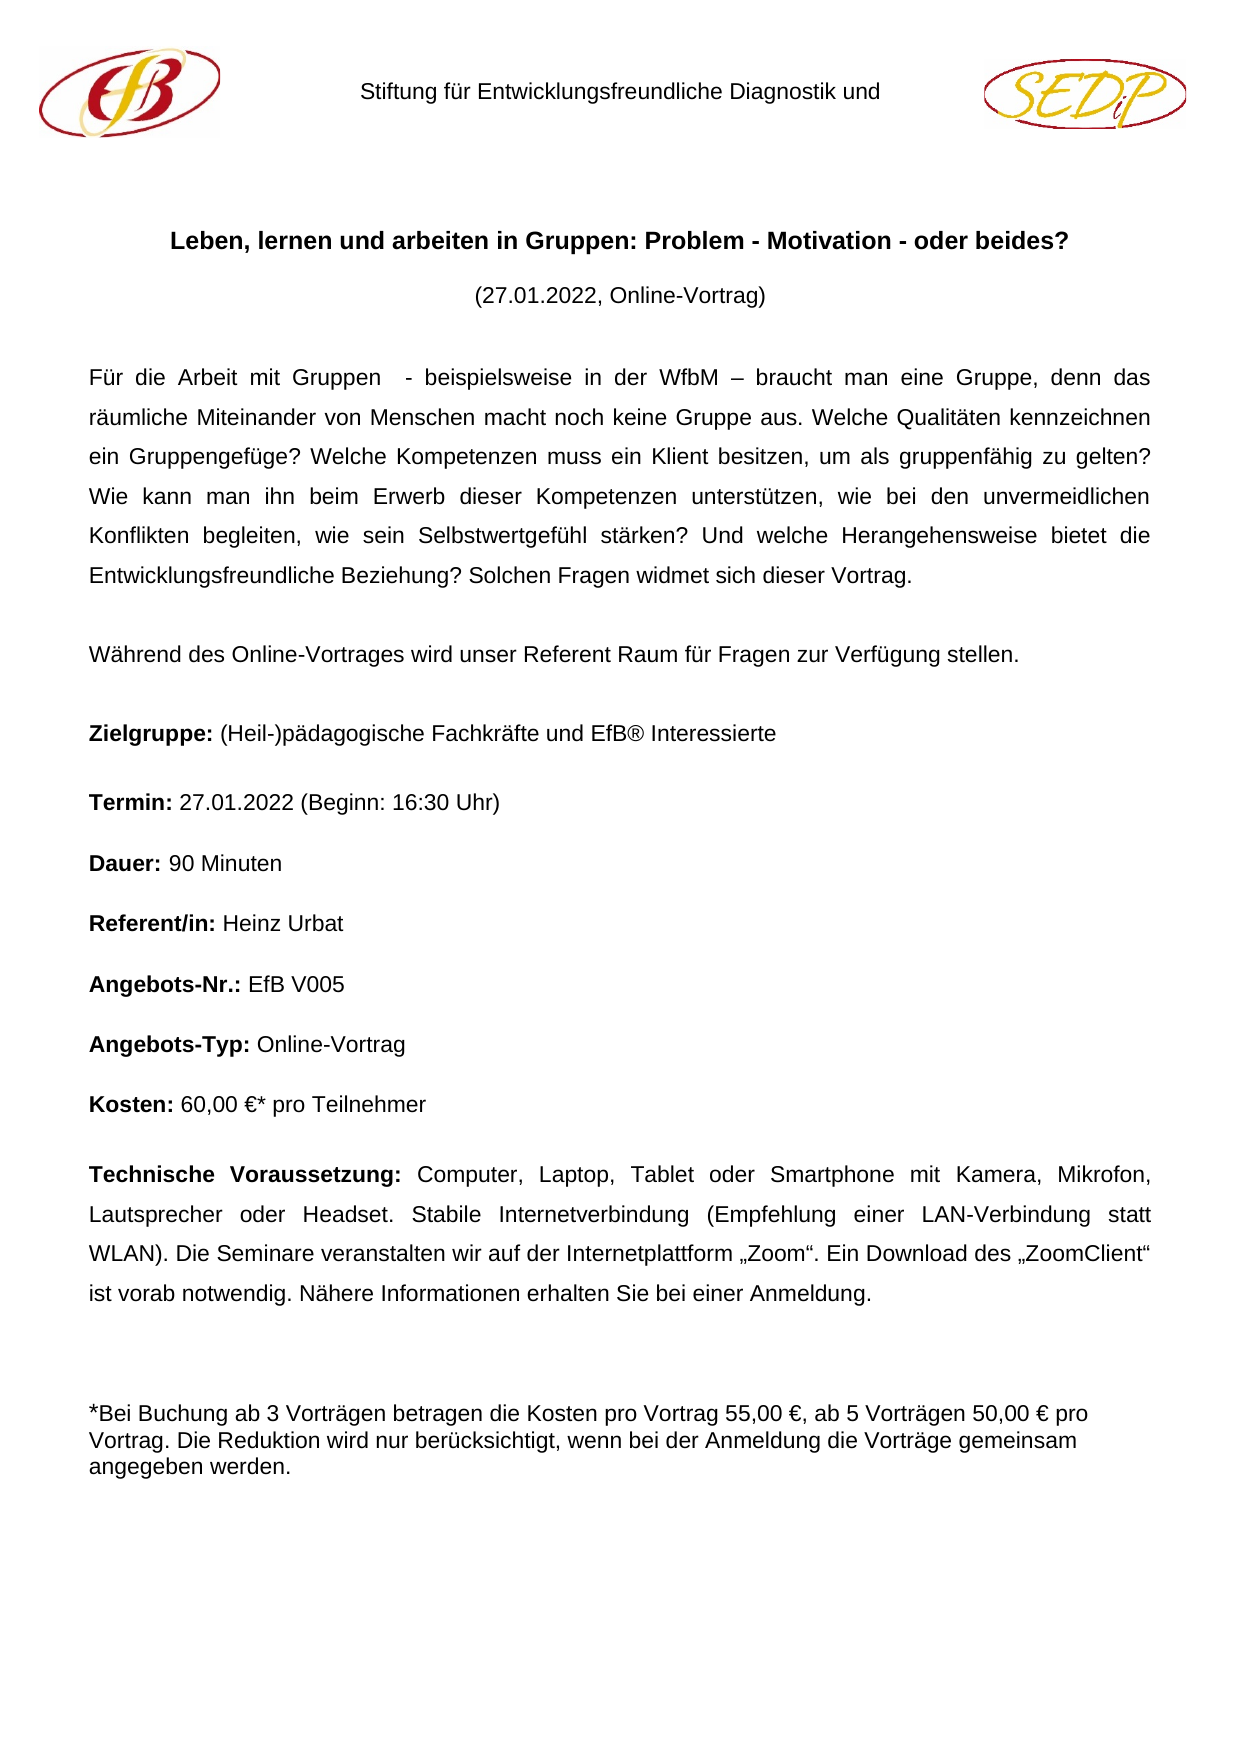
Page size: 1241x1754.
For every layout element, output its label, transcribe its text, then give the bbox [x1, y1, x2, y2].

text Dauer: 90 Minuten [89, 850, 1152, 876]
text (27.01.2022, Online-Vortrag) [89, 282, 1152, 308]
text Referent/in: Heinz Urbat [89, 910, 1152, 936]
text *Bei Buchung ab 3 Vorträgen betragen die Kosten pro Vortrag 55,00 €, ab 5 Vorträgen 50,00 € pro Vortrag. Die Reduktion wird nur berücksichtigt, wenn bei der Anmeldung die Vorträge gemeinsam angegeben werden. [89, 1398, 1152, 1479]
text Kosten: 60,00 €* pro Teilnehmer [89, 1091, 1152, 1118]
text Technische Voraussetzung: Computer, Laptop, Tablet oder Smartphone mit Kamera, Mikrofon, Lautsprecher oder Headset. Stabile Internetverbindung (Empfehlung einer LAN-Verbindung statt WLAN). Die Seminare veranstalten wir auf der Internetplattform „Zoom“. Ein Download des „ZoomClient“ ist vorab notwendig. Nähere Informationen erhalten Sie bei einer Anmeldung. [89, 1161, 1152, 1306]
picture [39, 46, 221, 138]
text Termin: 27.01.2022 (Beginn: 16:30 Uhr) [89, 789, 1152, 816]
subtitle Leben, lernen und arbeiten in Gruppen: Problem - Motivation - oder beides? [89, 226, 1152, 255]
text Für die Arbeit mit Gruppen - beispielsweise in der WfbM – braucht man eine Gruppe, denn das räumliche Miteinander von Menschen macht noch keine Gruppe aus. Welche Qualitäten kennzeichnen ein Gruppengefüge? Welche Kompetenzen muss ein Klient besitzen, um als gruppenfähig zu gelten? Wie kann man ihn beim Erwerb dieser Kompetenzen unterstützen, wie bei den unvermeidlichen Konflikten begleiten, wie sein Selbstwertgefühl stärken? Und welche Herangehensweise bietet die Entwicklungsfreundliche Beziehung? Solchen Fragen widmet sich dieser Vortrag. [89, 364, 1152, 588]
text Angebots-Typ: Online-Vortrag [89, 1031, 1152, 1057]
text Während des Online-Vortrages wird unser Referent Raum für Fragen zur Verfügung stellen. [89, 641, 1152, 667]
text Zielgruppe: (Heil-)pädagogische Fachkräfte und EfB® Interessierte [89, 719, 1152, 746]
picture [982, 59, 1186, 128]
text Angebots-Nr.: EfB V005 [89, 971, 1152, 997]
